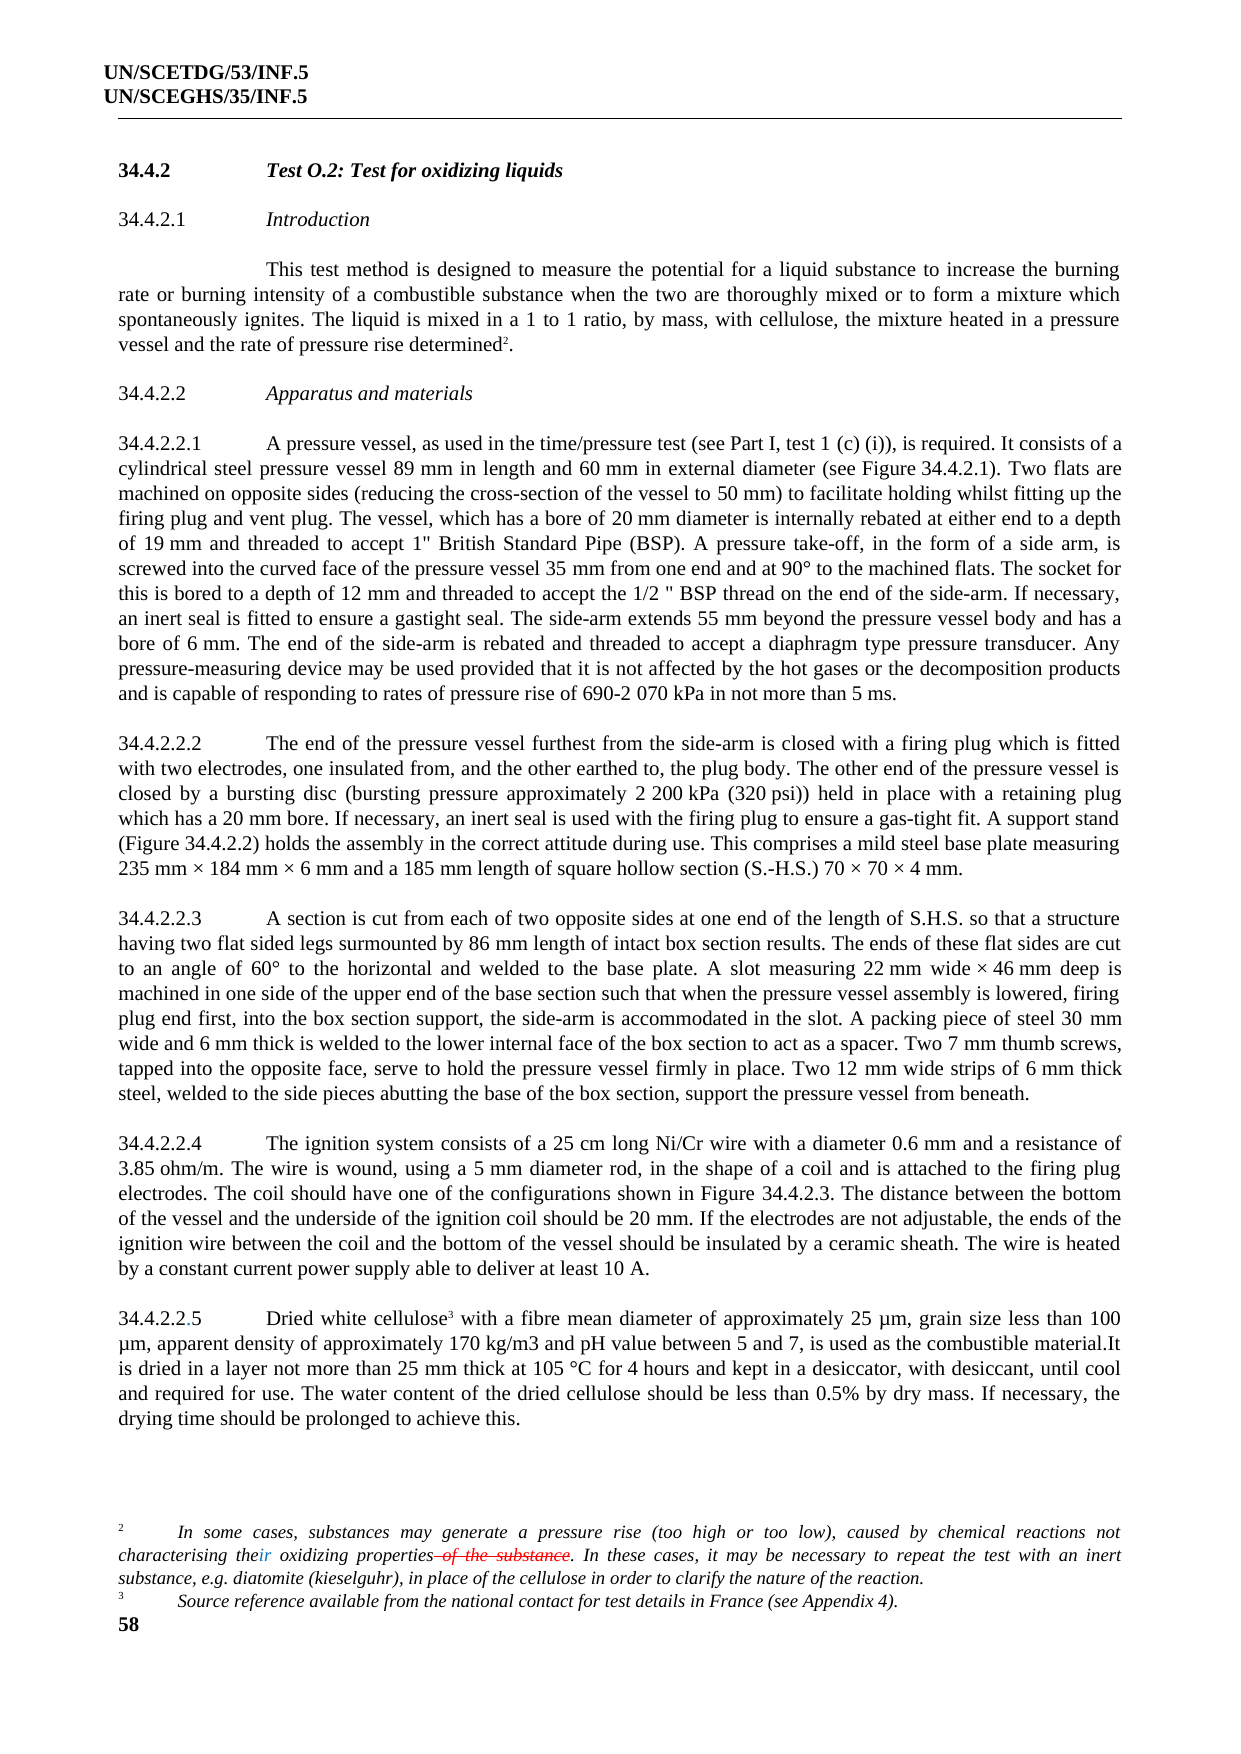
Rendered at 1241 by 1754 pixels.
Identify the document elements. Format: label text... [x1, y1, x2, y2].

subtitle 34.4.2 Test O.2: Test for oxidizing liquids [118, 119, 1122, 182]
subtitle 34.4.2.2 Apparatus and materials [118, 381, 1122, 405]
text 34.4.2.2.5 Dried white cellulose with a fibre mean diameter of approximately 25 µm, grain size less than 100 µm, apparent density of approximately 170 kg/m3 and pH value between 5 and 7, is used as the combustible material.It is dried in a layer not more than 25 mm thick at 105 °C for 4 hours and kept in a desiccator, with desiccant, until cool and required for use. The water content of the dried cellulose should be less than 0.5% by dry mass. If necessary, the drying time should be prolonged to achieve this. [118, 1305, 1122, 1430]
text This test method is designed to measure the potential for a liquid substance to increase the burning rate or burning intensity of a combustible substance when the two are thoroughly mixed or to form a mixture which spontaneously ignites. The liquid is mixed in a 1 to 1 ratio, by mass, with cellulose, the mixture heated in a pressure vessel and the rate of pressure rise determined. [118, 256, 1122, 356]
text 34.4.2.2.1 A pressure vessel, as used in the time/pressure test (see Part I, test 1 (c) (i)), is required. It consists of a cylindrical steel pressure vessel 89 mm in length and 60 mm in external diameter (see Figure 34.4.2.1). Two flats are machined on opposite sides (reducing the cross-section of the vessel to 50 mm) to facilitate holding whilst fitting up the firing plug and vent plug. The vessel, which has a bore of 20 mm diameter is internally rebated at either end to a depth of 19 mm and threaded to accept 1" British Standard Pipe (BSP). A pressure take-off, in the form of a side arm, is screwed into the curved face of the pressure vessel 35 mm from one end and at 90° to the machined flats. The socket for this is bored to a depth of 12 mm and threaded to accept the 1/2 " BSP thread on the end of the side-arm. If necessary, an inert seal is fitted to ensure a gastight seal. The side-arm extends 55 mm beyond the pressure vessel body and has a bore of 6 mm. The end of the side-arm is rebated and threaded to accept a diaphragm type pressure transducer. Any pressure-measuring device may be used provided that it is not affected by the hot gases or the decomposition products and is capable of responding to rates of pressure rise of 690-2 070 kPa in not more than 5 ms. [118, 430, 1122, 705]
text 34.4.2.2.2 The end of the pressure vessel furthest from the side-arm is closed with a firing plug which is fitted with two electrodes, one insulated from, and the other earthed to, the plug body. The other end of the pressure vessel is closed by a bursting disc (bursting pressure approximately 2 200 kPa (320 psi)) held in place with a retaining plug which has a 20 mm bore. If necessary, an inert seal is used with the firing plug to ensure a gas-tight fit. A support stand (Figure 34.4.2.2) holds the assembly in the correct attitude during use. This comprises a mild steel base plate measuring 235 mm × 184 mm × 6 mm and a 185 mm length of square hollow section (S.-H.S.) 70 × 70 × 4 mm. [118, 730, 1122, 880]
text 34.4.2.2.4 The ignition system consists of a 25 cm long Ni/Cr wire with a diameter 0.6 mm and a resistance of 3.85 ohm/m. The wire is wound, using a 5 mm diameter rod, in the shape of a coil and is attached to the firing plug electrodes. The coil should have one of the configurations shown in Figure 34.4.2.3. The distance between the bottom of the vessel and the underside of the ignition coil should be 20 mm. If the electrodes are not adjustable, the ends of the ignition wire between the coil and the bottom of the vessel should be insulated by a ceramic sheath. The wire is heated by a constant current power supply able to deliver at least 10 A. [118, 1130, 1122, 1280]
text 34.4.2.2.3 A section is cut from each of two opposite sides at one end of the length of S.H.S. so that a structure having two flat sided legs surmounted by 86 mm length of intact box section results. The ends of these flat sides are cut to an angle of 60° to the horizontal and welded to the base plate. A slot measuring 22 mm wide × 46 mm deep is machined in one side of the upper end of the base section such that when the pressure vessel assembly is lowered, firing plug end first, into the box section support, the side-arm is accommodated in the slot. A packing piece of steel 30 mm wide and 6 mm thick is welded to the lower internal face of the box section to act as a spacer. Two 7 mm thumb screws, tapped into the opposite face, serve to hold the pressure vessel firmly in place. Two 12 mm wide strips of 6 mm thick steel, welded to the side pieces abutting the base of the box section, support the pressure vessel from beneath. [118, 905, 1122, 1105]
subtitle 34.4.2.1 Introduction [118, 207, 1122, 231]
